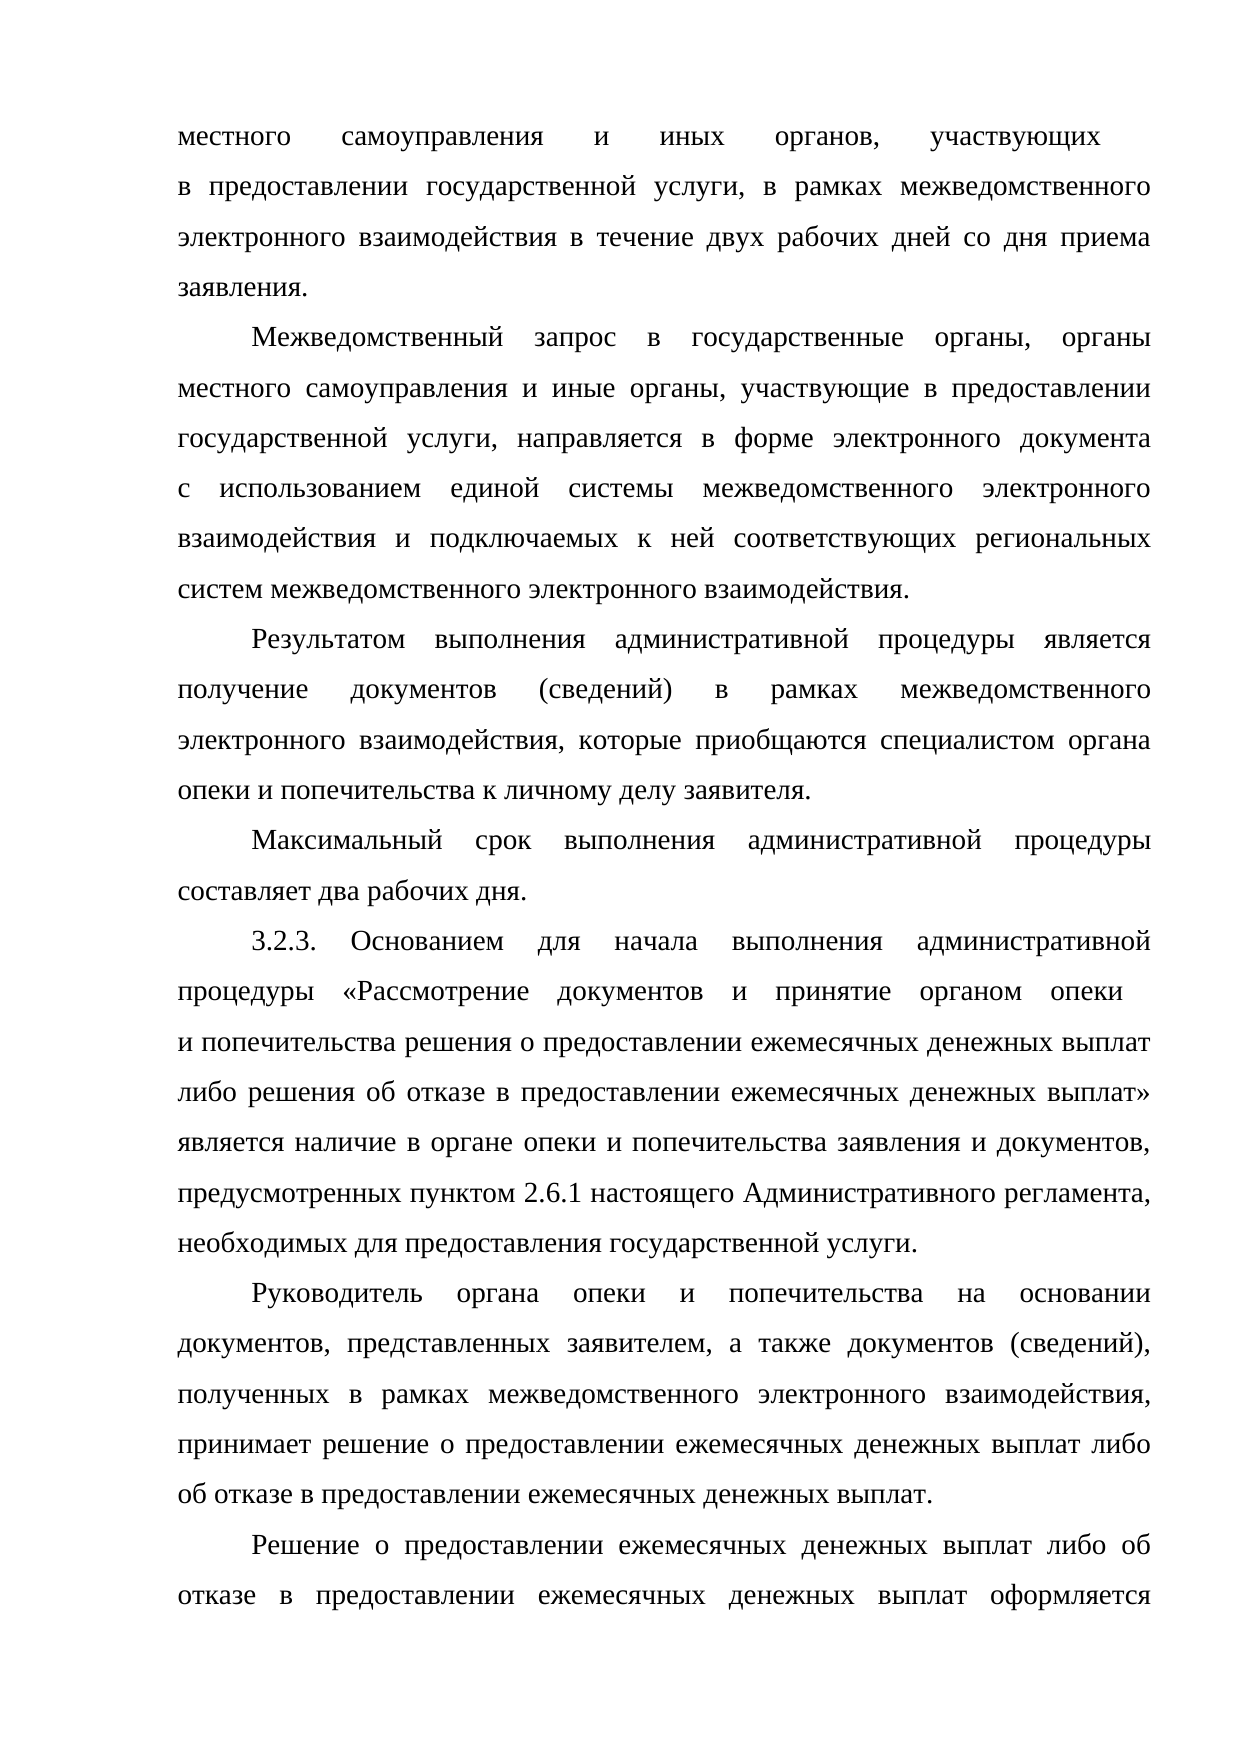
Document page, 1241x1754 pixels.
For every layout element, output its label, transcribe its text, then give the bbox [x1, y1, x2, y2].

text 3.2.3. Основанием для начала выполнения административной процедуры «Рассмотрение документов и принятие органом опеки и попечительства решения о предоставлении ежемесячных денежных выплат либо решения об отказе в предоставлении ежемесячных денежных выплат» является наличие в органе опеки и попечительства заявления и документов, предусмотренных пунктом 2.6.1 настоящего Административного регламента, необходимых для предоставления государственной услуги. [177, 923, 1152, 1258]
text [177, 118, 1152, 303]
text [177, 1527, 1152, 1611]
text Результатом выполнения административной процедуры является получение документов (сведений) в рамках межведомственного электронного взаимодействия, которые приобщаются специалистом органа опеки и попечительства к личному делу заявителя. [177, 621, 1152, 806]
text Межведомственный запрос в государственные органы, органы местного самоуправления и иные органы, участвующие в предоставлении государственной услуги, направляется в форме электронного документа с использованием единой системы межведомственного электронного взаимодействия и подключаемых к ней соответствующих региональных систем межведомственного электронного взаимодействия. [177, 319, 1152, 604]
text Максимальный срок выполнения административной процедуры составляет два рабочих дня. [177, 822, 1152, 906]
text Руководитель органа опеки и попечительства на основании документов, представленных заявителем, а также документов (сведений), полученных в рамках межведомственного электронного взаимодействия, принимает решение о предоставлении ежемесячных денежных выплат либо об отказе в предоставлении ежемесячных денежных выплат. [177, 1275, 1152, 1510]
